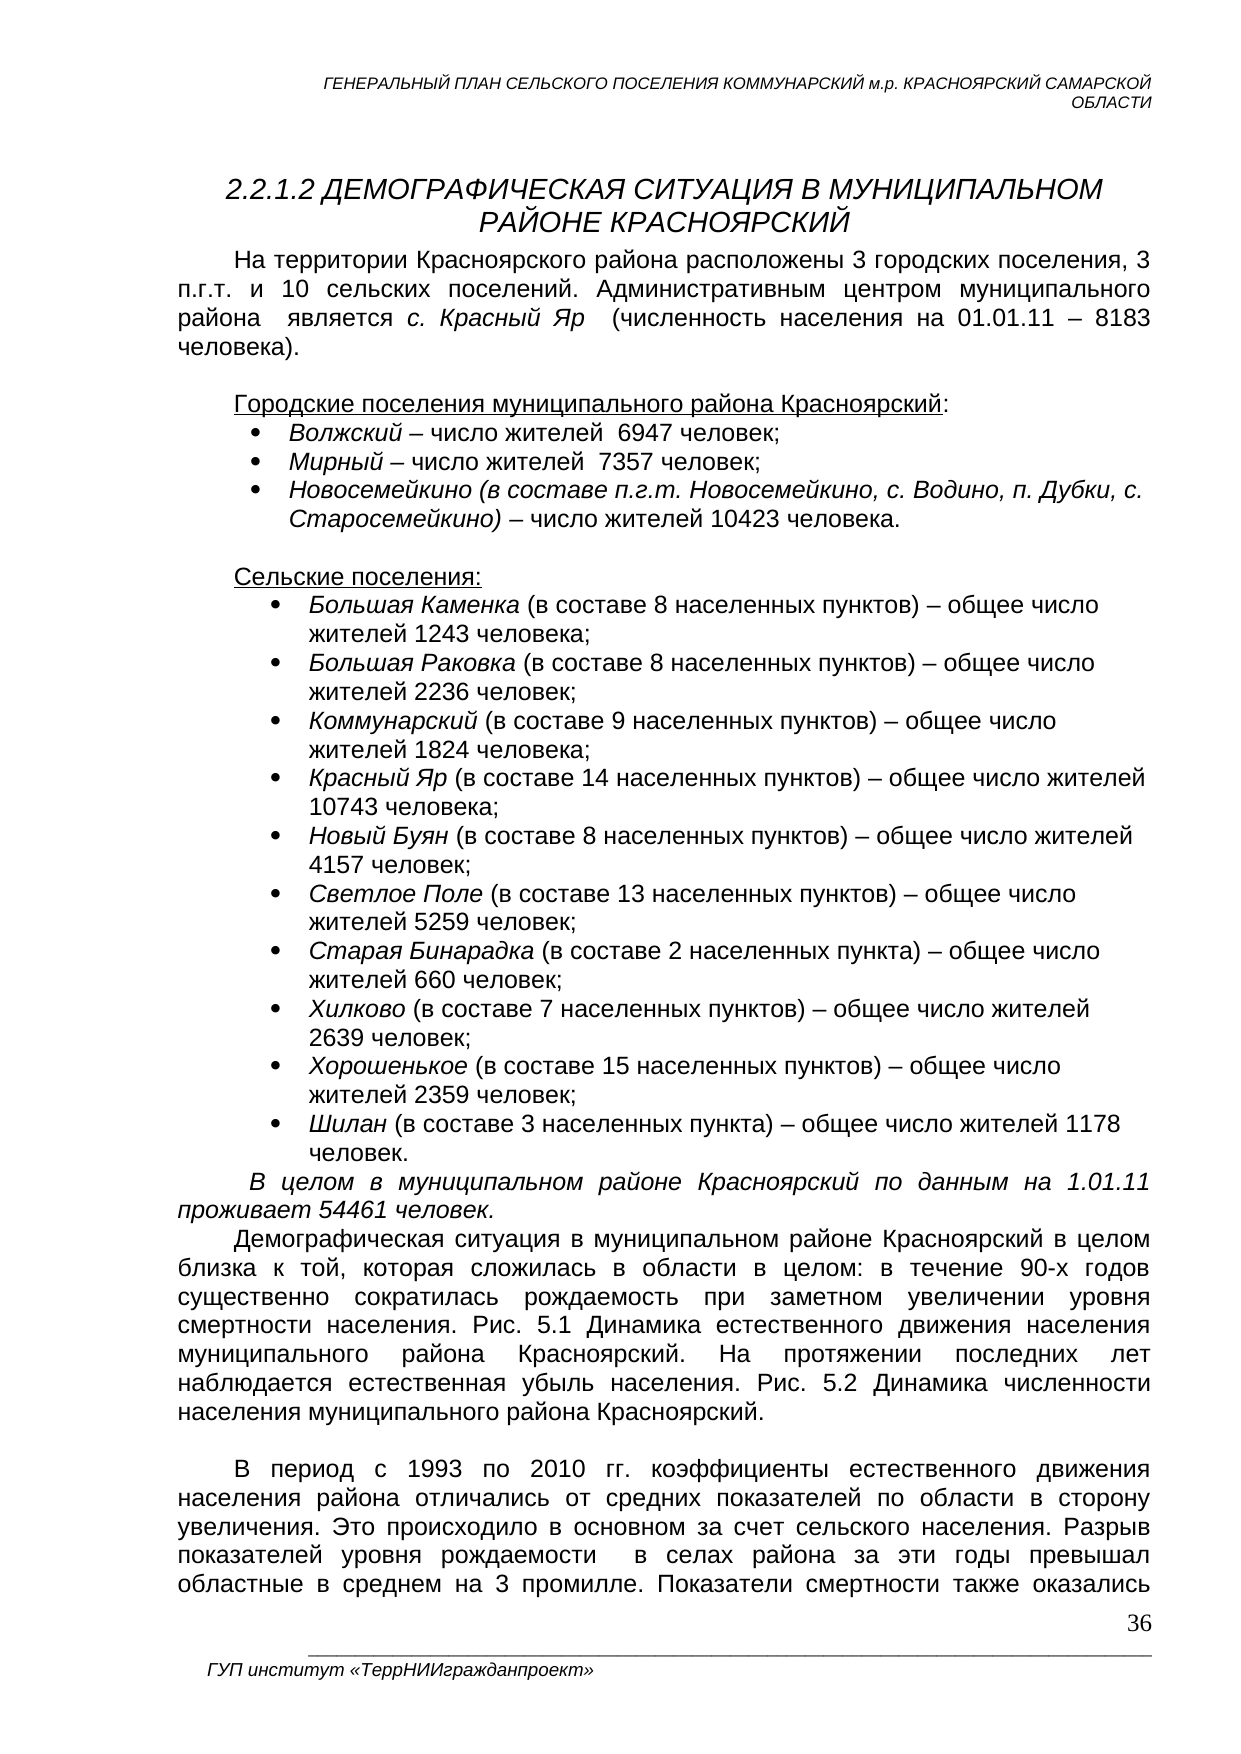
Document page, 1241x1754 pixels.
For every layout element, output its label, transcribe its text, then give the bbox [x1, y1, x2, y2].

list Шилан (в составе 3 населенных пункта) – общее число жителей 1178 человек. [271, 1109, 1152, 1167]
list Хилково (в составе 7 населенных пунктов) – общее число жителей 2639 человек; [271, 994, 1152, 1051]
text В целом в муниципальном районе Красноярский по данным на 1.01.11 проживает 54461 человек. [177, 1167, 1152, 1224]
subtitle 2.2.1.2 ДЕМОГРАФИЧЕСКАЯ СИТУАЦИЯ В МУНИЦИПАЛЬНОМ РАЙОНЕ КРАСНОЯРСКИЙ [177, 172, 1152, 239]
list Хорошенькое (в составе 15 населенных пунктов) – общее число жителей 2359 человек; [271, 1051, 1152, 1109]
list Светлое Поле (в составе 13 населенных пунктов) – общее число жителей 5259 человек; [271, 878, 1152, 936]
text Сельские поселения: [177, 562, 1152, 591]
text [177, 1454, 1152, 1598]
list Мирный – число жителей 7357 человек; [251, 447, 1152, 475]
list Красный Яр (в составе 14 населенных пунктов) – общее число жителей 10743 человека; [271, 763, 1152, 821]
list Большая Каменка (в составе 8 населенных пунктов) – общее число жителей 1243 человека; [271, 591, 1152, 648]
text Городские поселения муниципального района Красноярский: [177, 389, 1152, 418]
list Большая Раковка (в составе 8 населенных пунктов) – общее число жителей 2236 человек; [271, 648, 1152, 706]
list Новый Буян (в составе 8 населенных пунктов) – общее число жителей 4157 человек; [271, 821, 1152, 878]
list Новосемейкино (в составе п.г.т. Новосемейкино, с. Водино, п. Дубки, с. Старосемейкино) – число жителей 10423 человека. [251, 475, 1152, 533]
text На территории Красноярского района расположены 3 городских поселения, 3 п.г.т. и 10 сельских поселений. Административным центром муниципального района является с. Красный Яр (численность населения на 01.01.11 – 8183 человека). [177, 245, 1152, 360]
list Коммунарский (в составе 9 населенных пунктов) – общее число жителей 1824 человека; [271, 706, 1152, 763]
list Старая Бинарадка (в составе 2 населенных пункта) – общее число жителей 660 человек; [271, 936, 1152, 994]
text Демографическая ситуация в муниципальном районе Красноярский в целом близка к той, которая сложилась в области в целом: в течение 90-х годов существенно сократилась рождаемость при заметном увеличении уровня смертности населения. Рис. 5.1 Динамика естественного движения населения муниципального района Красноярский. На протяжении последних лет наблюдается естественная убыль населения. Рис. 5.2 Динамика численности населения муниципального района Красноярский. [177, 1224, 1152, 1425]
list Волжский – число жителей 6947 человек; [251, 418, 1152, 447]
